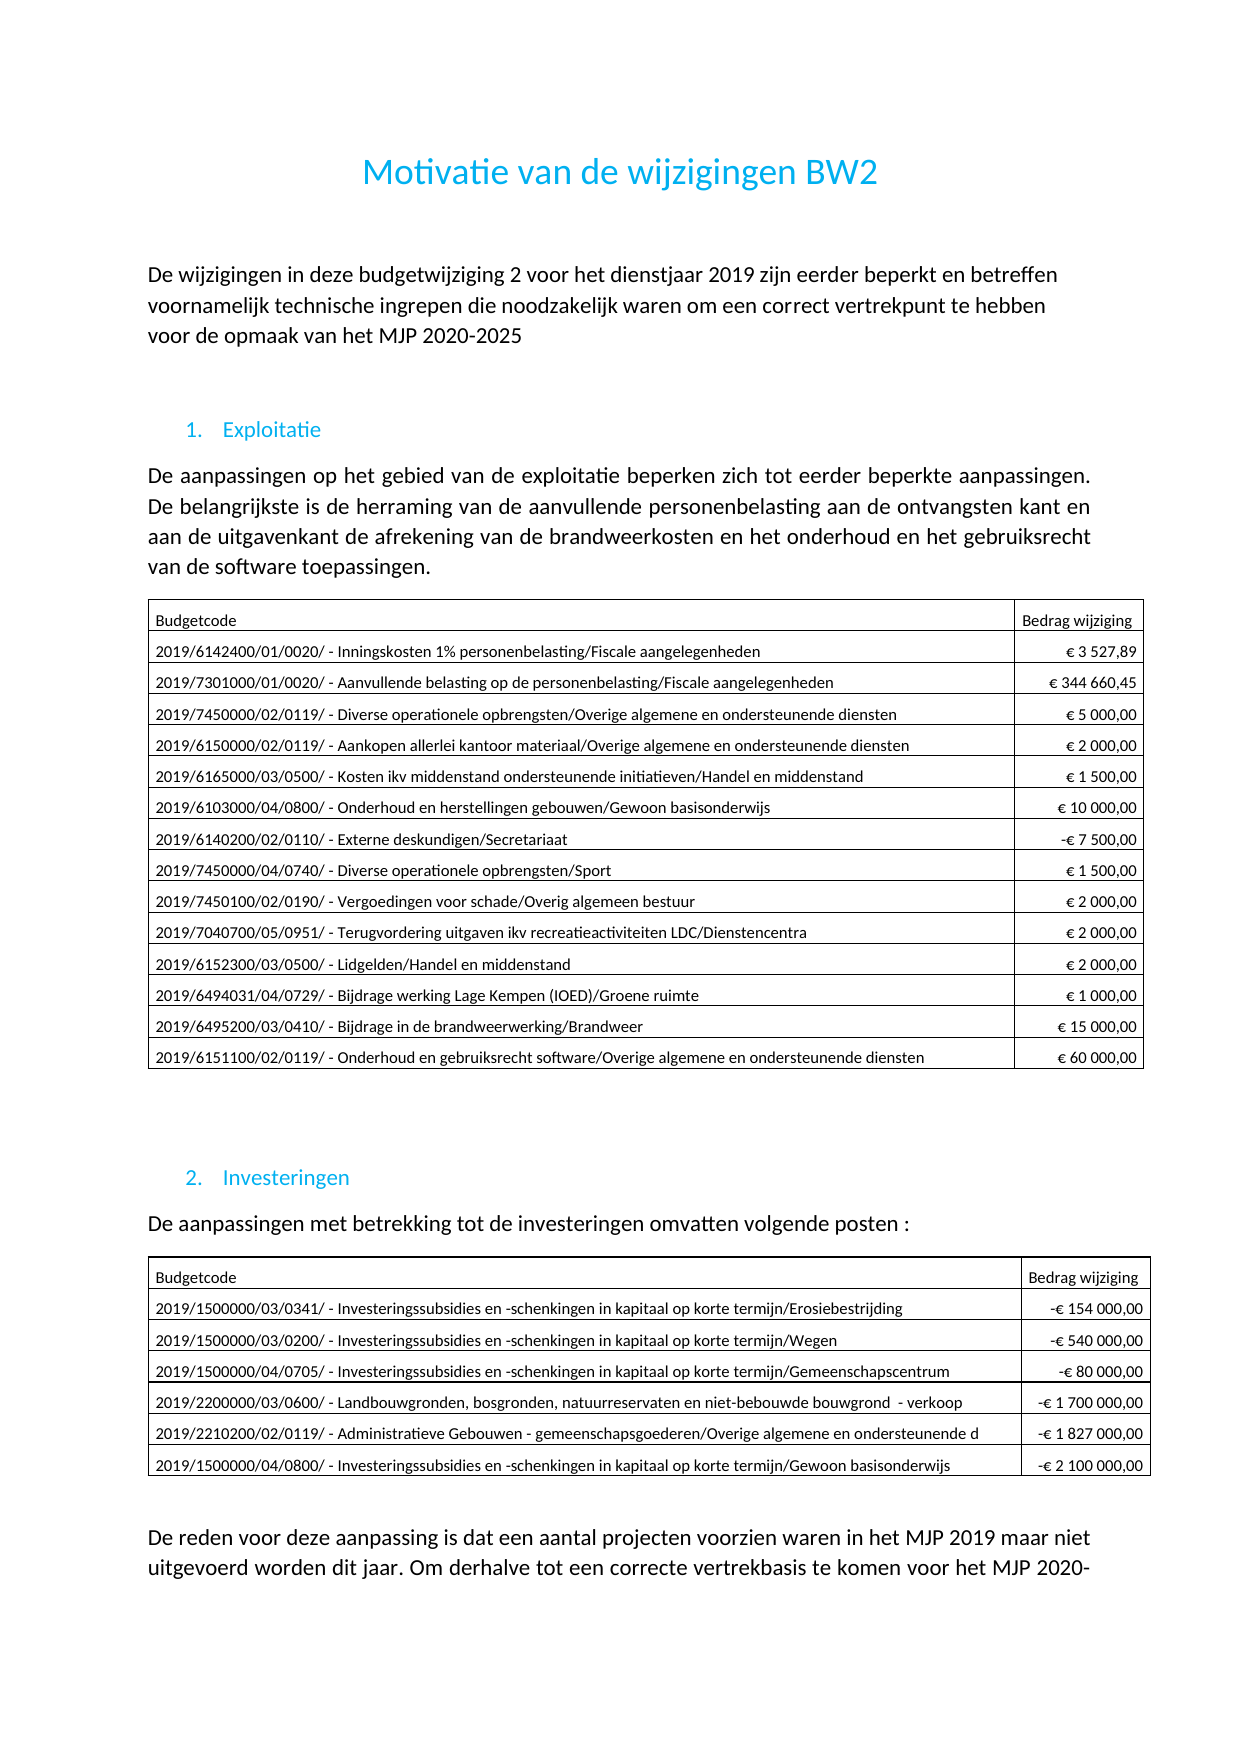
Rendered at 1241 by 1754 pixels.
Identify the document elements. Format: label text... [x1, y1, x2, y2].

table_cell 2019/6495200/03/0410/ - Bijdrage in de brandweerwerking/Brandweer [149, 1006, 1014, 1037]
table_cell € 2 000,00 [1015, 913, 1143, 943]
table_cell € 1 000,00 [1015, 975, 1143, 1005]
table_cell 2019/7450100/02/0190/ - Vergoedingen voor schade/Overig algemeen bestuur [149, 881, 1014, 912]
table_cell -€ 80 000,00 [1022, 1351, 1150, 1381]
text Motivatie van de wijzigingen BW2 [148, 148, 1093, 193]
table_cell € 2 000,00 [1015, 944, 1143, 974]
table_cell -€ 540 000,00 [1022, 1320, 1150, 1350]
table_header Budgetcode [149, 1258, 1021, 1288]
table_cell 2019/1500000/03/0341/ - Investeringssubsidies en -schenkingen in kapitaal op korte termijn/Erosiebestrijding [149, 1289, 1021, 1319]
table_cell -€ 1 700 000,00 [1022, 1383, 1150, 1413]
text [148, 1523, 1093, 1581]
table_cell 2019/6152300/03/0500/ - Lidgelden/Handel en middenstand [149, 944, 1014, 974]
table_cell 2019/6165000/03/0500/ - Kosten ikv middenstand ondersteunende initiatieven/Handel en middenstand [149, 756, 1014, 787]
table_cell € 2 000,00 [1015, 881, 1143, 912]
table_cell € 60 000,00 [1015, 1038, 1143, 1068]
table_cell 2019/6103000/04/0800/ - Onderhoud en herstellingen gebouwen/Gewoon basisonderwijs [149, 788, 1014, 818]
table_cell € 2 000,00 [1015, 725, 1143, 755]
table_cell 2019/1500000/04/0800/ - Investeringssubsidies en -schenkingen in kapitaal op korte termijn/Gewoon basisonderwijs [149, 1445, 1021, 1475]
table_header Bedrag wijziging [1022, 1258, 1150, 1288]
text De wijzigingen in deze budgetwijziging 2 voor het dienstjaar 2019 zijn eerder beperkt en betreffen voornamelijk technische ingrepen die noodzakelijk waren om een correct vertrekpunt te hebben voor de opmaak van het MJP 2020-2025 [148, 261, 1093, 349]
table_cell 2019/1500000/03/0200/ - Investeringssubsidies en -schenkingen in kapitaal op korte termijn/Wegen [149, 1320, 1021, 1350]
list Investeringen [185, 1163, 1093, 1191]
table_cell 2019/2200000/03/0600/ - Landbouwgronden, bosgronden, natuurreservaten en niet-bebouwde bouwgrond - verkoop [149, 1383, 1021, 1413]
table_cell -€ 2 100 000,00 [1022, 1445, 1150, 1475]
table_cell € 1 500,00 [1015, 850, 1143, 880]
table_cell -€ 7 500,00 [1015, 819, 1143, 849]
table_cell € 1 500,00 [1015, 756, 1143, 787]
table_cell 2019/6494031/04/0729/ - Bijdrage werking Lage Kempen (IOED)/Groene ruimte [149, 975, 1014, 1005]
table_cell 2019/7040700/05/0951/ - Terugvordering uitgaven ikv recreatieactiviteiten LDC/Dienstencentra [149, 913, 1014, 943]
table_cell 2019/6140200/02/0110/ - Externe deskundigen/Secretariaat [149, 819, 1014, 849]
table_cell -€ 1 827 000,00 [1022, 1414, 1150, 1444]
table_cell 2019/6142400/01/0020/ - Inningskosten 1% personenbelasting/Fiscale aangelegenheden [149, 631, 1014, 662]
text De aanpassingen op het gebied van de exploitatie beperken zich tot eerder beperkte aanpassingen. De belangrijkste is de herraming van de aanvullende personenbelasting aan de ontvangsten kant en aan de uitgavenkant de afrekening van de brandweerkosten en het onderhoud en het gebruiksrecht van de software toepassingen. [148, 462, 1093, 580]
table_cell 2019/2210200/02/0119/ - Administratieve Gebouwen - gemeenschapsgoederen/Overige algemene en ondersteunende d [149, 1414, 1021, 1444]
table_cell 2019/6150000/02/0119/ - Aankopen allerlei kantoor materiaal/Overige algemene en ondersteunende diensten [149, 725, 1014, 755]
table_cell 2019/6151100/02/0119/ - Onderhoud en gebruiksrecht software/Overige algemene en ondersteunende diensten [149, 1038, 1014, 1068]
table_cell 2019/7450000/02/0119/ - Diverse operationele opbrengsten/Overige algemene en ondersteunende diensten [149, 694, 1014, 724]
table_cell € 344 660,45 [1015, 663, 1143, 693]
table_cell 2019/1500000/04/0705/ - Investeringssubsidies en -schenkingen in kapitaal op korte termijn/Gemeenschapscentrum [149, 1351, 1021, 1381]
table_header Budgetcode [149, 600, 1014, 630]
table_cell € 10 000,00 [1015, 788, 1143, 818]
list Exploitatie [185, 415, 1093, 443]
table_cell € 3 527,89 [1015, 631, 1143, 662]
table_cell 2019/7450000/04/0740/ - Diverse operationele opbrengsten/Sport [149, 850, 1014, 880]
text De aanpassingen met betrekking tot de investeringen omvatten volgende posten : [148, 1209, 1093, 1238]
table_header Bedrag wijziging [1015, 600, 1143, 630]
table_cell -€ 154 000,00 [1022, 1289, 1150, 1319]
table_cell € 5 000,00 [1015, 694, 1143, 724]
table_cell 2019/7301000/01/0020/ - Aanvullende belasting op de personenbelasting/Fiscale aangelegenheden [149, 663, 1014, 693]
table_cell € 15 000,00 [1015, 1006, 1143, 1037]
